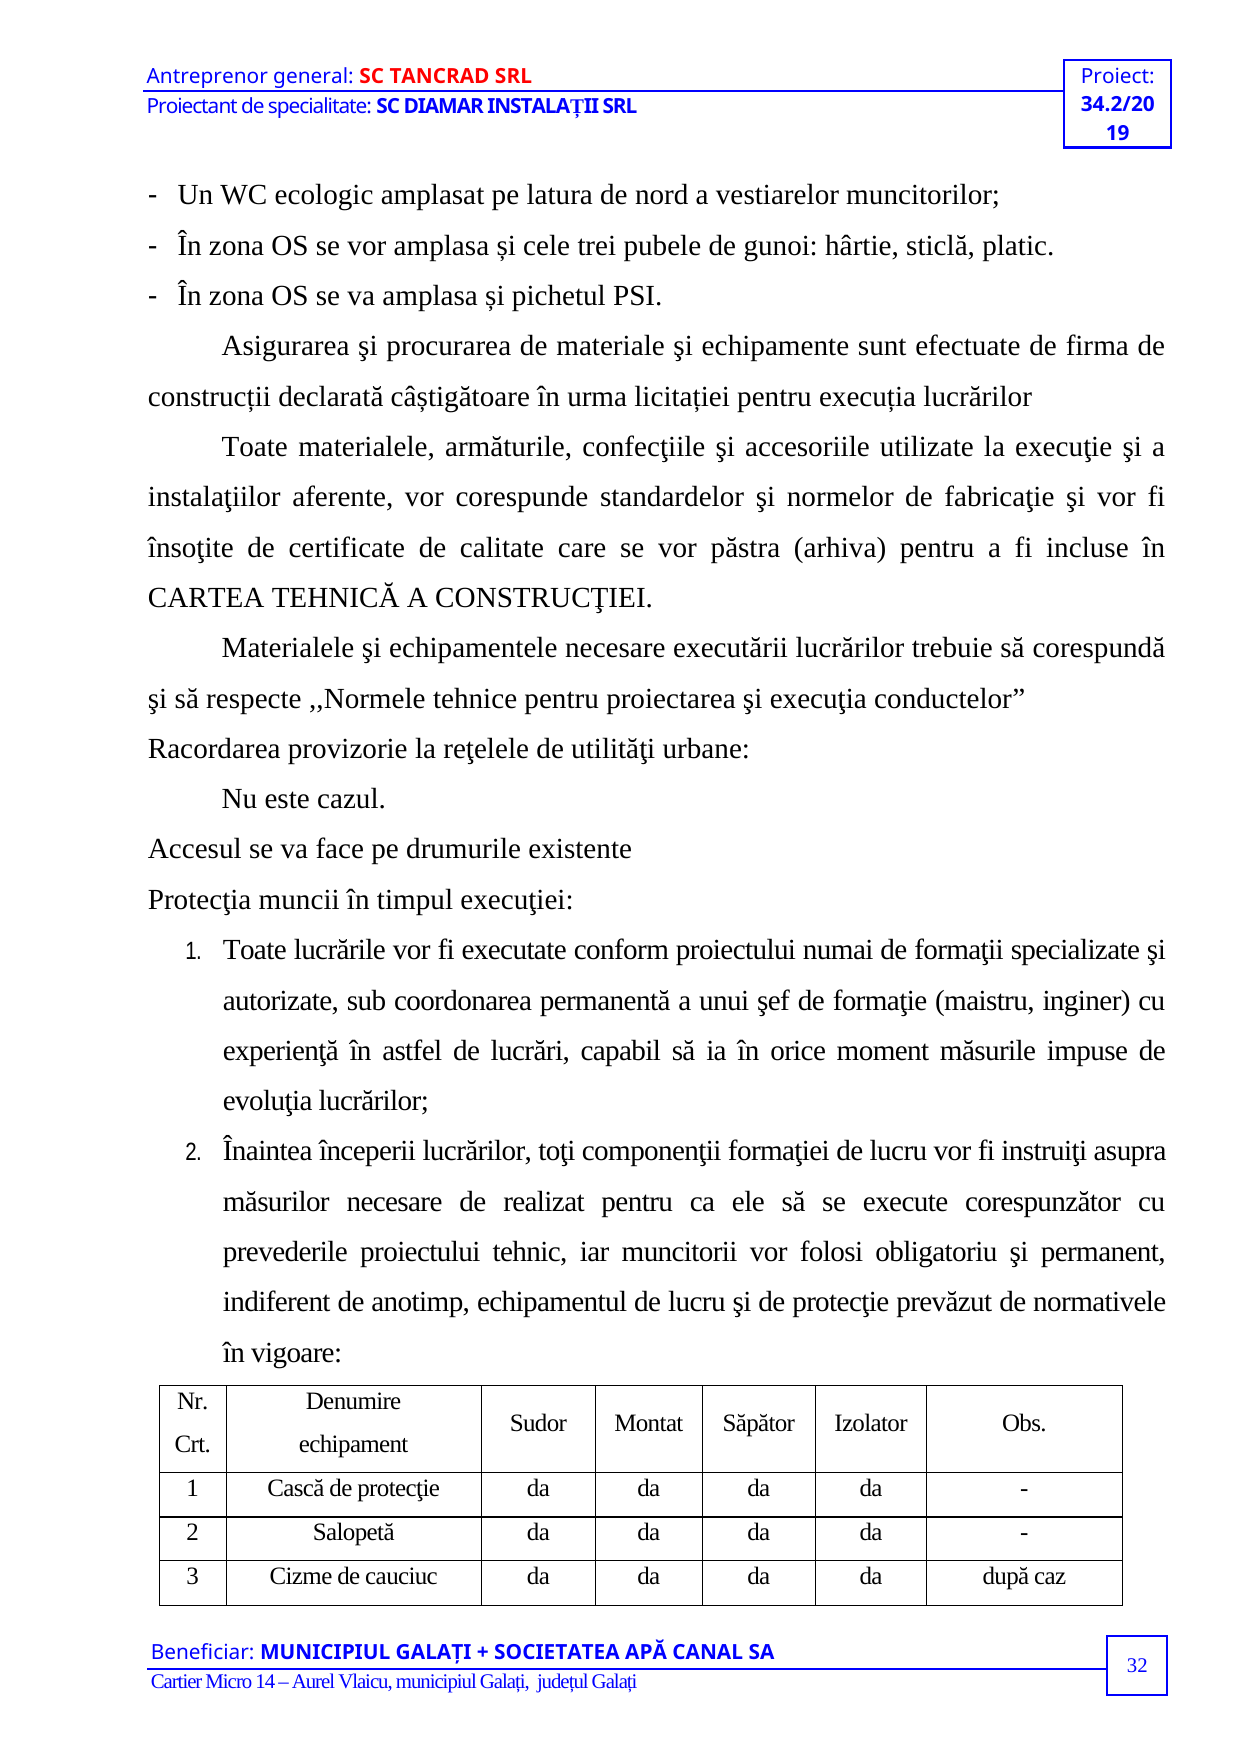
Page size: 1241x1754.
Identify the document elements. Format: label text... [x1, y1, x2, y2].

table_cell da [816, 1473, 926, 1516]
list Un WC ecologic amplasat pe latura de nord a vestiarelor muncitorilor; [148, 177, 1167, 211]
table_cell după caz [927, 1561, 1122, 1604]
table_cell da [703, 1473, 815, 1516]
table_cell - [927, 1518, 1122, 1560]
table_cell da [482, 1518, 595, 1560]
table_cell da [703, 1561, 815, 1604]
table_header Săpător [703, 1386, 815, 1472]
table_cell 1 [160, 1473, 226, 1516]
table_cell da [596, 1518, 702, 1560]
table_cell 3 [160, 1561, 226, 1604]
table_header Montat [596, 1386, 702, 1472]
table_cell Salopetă [227, 1518, 481, 1560]
table_cell da [482, 1561, 595, 1604]
list Toate lucrările vor fi executate conform proiectului numai de formaţii specializate şi autorizate, sub coordonarea permanentă a unui şef de formaţie (maistru, inginer) cu experienţă în astfel de lucrări, capabil să ia în orice moment măsurile impuse de evoluţia lucrărilor; [185, 932, 1167, 1117]
table_cell da [816, 1518, 926, 1560]
list În zona OS se va amplasa și pichetul PSI. [148, 278, 1167, 312]
text Nu este cazul. [148, 781, 1167, 815]
text Accesul se va face pe drumurile existente [148, 832, 1167, 865]
table_cell da [482, 1473, 595, 1516]
table_cell Cizme de cauciuc [227, 1561, 481, 1604]
list În zona OS se vor amplasa și cele trei pubele de gunoi: hârtie, sticlă, platic. [148, 228, 1167, 261]
text Protecţia muncii în timpul execuţiei: [148, 882, 1167, 916]
text Toate materialele, armăturile, confecţiile şi accesoriile utilizate la execuţie şi a instalaţiilor aferente, vor corespunde standardelor şi normelor de fabricaţie şi vor fi însoţite de certificate de calitate care se vor păstra (arhiva) pentru a fi incluse în CARTEA TEHNICĂ A CONSTRUCŢIEI. [148, 429, 1167, 614]
table_cell da [596, 1473, 702, 1516]
text Racordarea provizorie la reţelele de utilităţi urbane: [148, 731, 1167, 764]
table_cell 2 [160, 1518, 226, 1560]
table_cell da [596, 1561, 702, 1604]
table_cell da [703, 1518, 815, 1560]
table_header Sudor [482, 1386, 595, 1472]
text Asigurarea şi procurarea de materiale şi echipamente sunt efectuate de firma de construcții declarată câștigătoare în urma licitației pentru execuția lucrărilor [148, 328, 1167, 412]
list Înaintea începerii lucrărilor, toţi componenţii formaţiei de lucru vor fi instruiţi asupra măsurilor necesare de realizat pentru ca ele să se execute corespunzător cu prevederile proiectului tehnic, iar muncitorii vor folosi obligatoriu şi permanent, indiferent de anotimp, echipamentul de lucru şi de protecţie prevăzut de normativele în vigoare: [185, 1133, 1167, 1368]
text Materialele şi echipamentele necesare executării lucrărilor trebuie să corespundă şi să respecte ,,Normele tehnice pentru proiectarea şi execuţia conductelor” [148, 630, 1167, 714]
table_header Izolator [816, 1386, 926, 1472]
table_cell da [816, 1561, 926, 1604]
table_header Denumire echipament [227, 1386, 481, 1472]
table_header Nr. Crt. [160, 1386, 226, 1472]
table_header Obs. [927, 1386, 1122, 1472]
table_cell Cască de protecţie [227, 1473, 481, 1516]
table_cell - [927, 1473, 1122, 1516]
